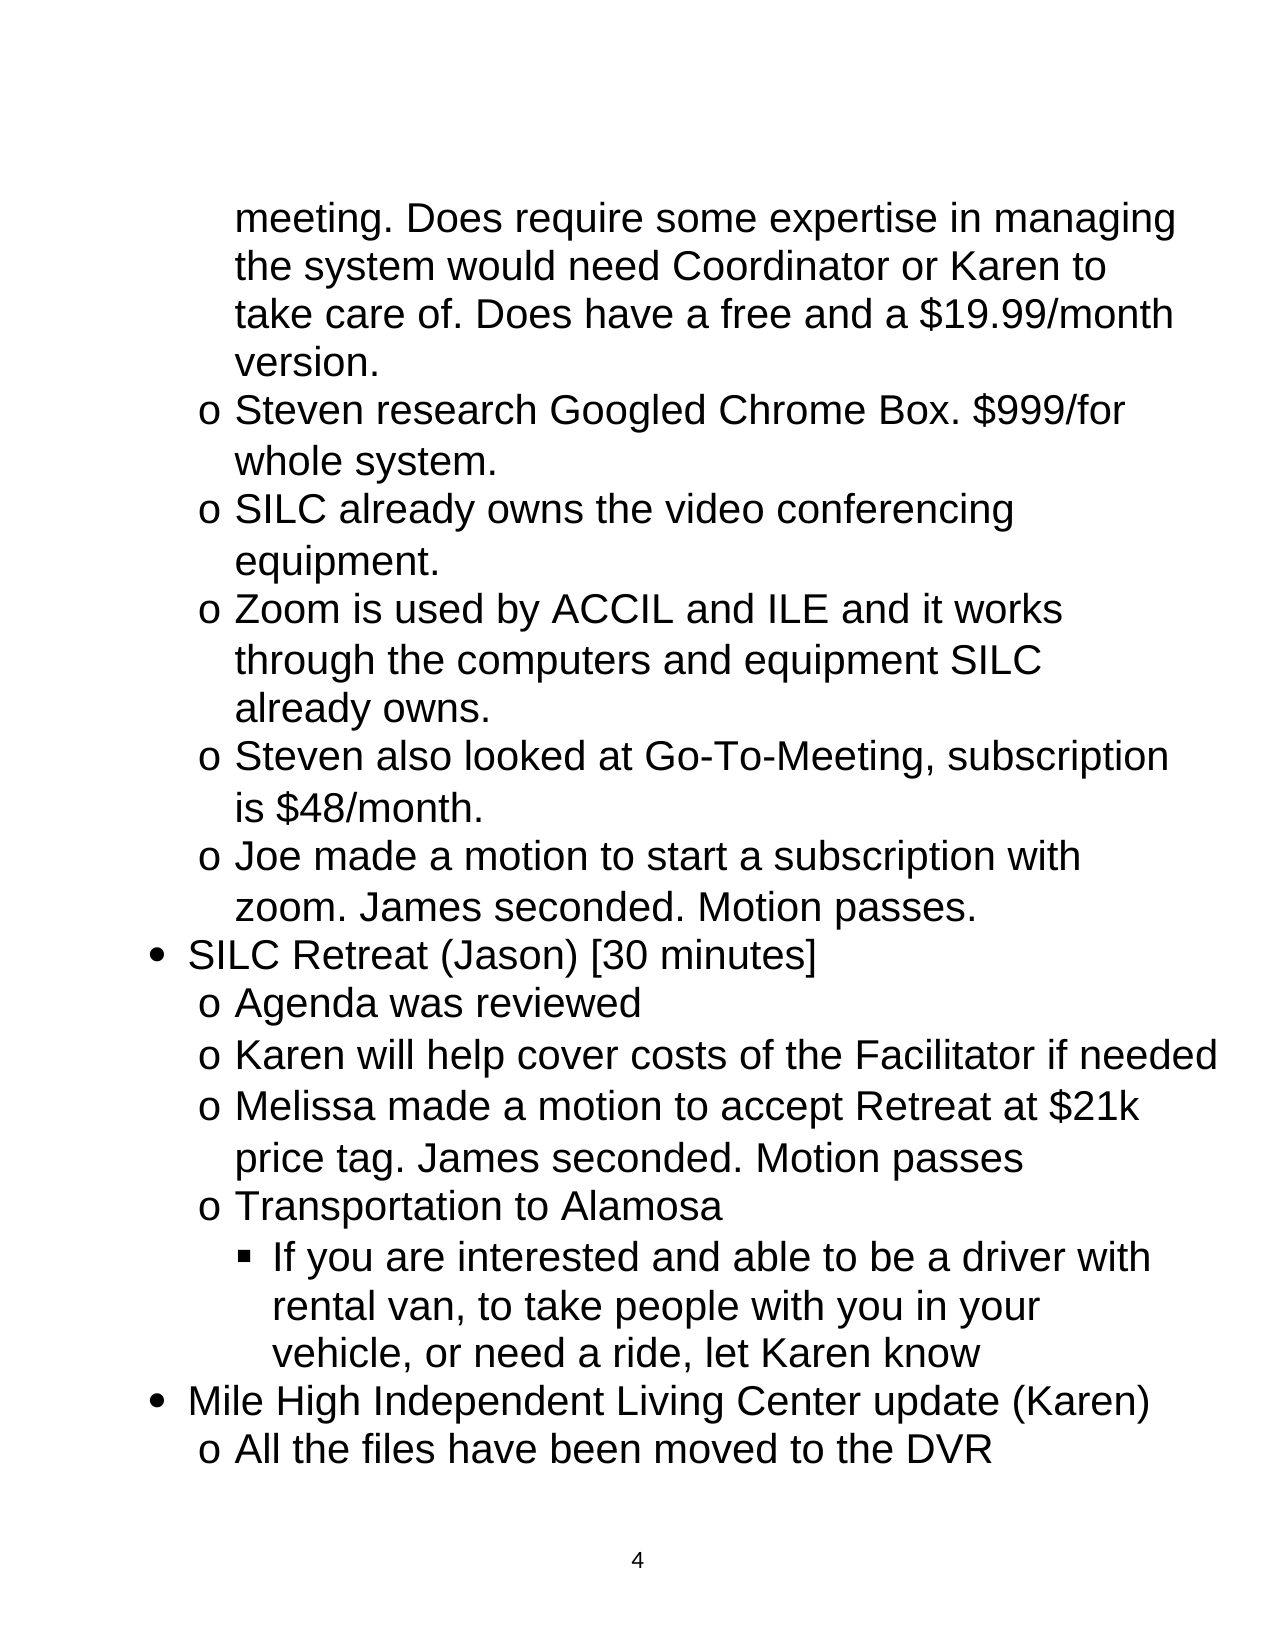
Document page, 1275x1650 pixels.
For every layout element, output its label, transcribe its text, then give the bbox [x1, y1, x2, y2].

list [197, 193, 1191, 385]
list Zoom is used by ACCIL and ILE and it works through the computers and equipment SILC already owns. [197, 584, 1191, 732]
list SILC already owns the video conferencing equipment. [197, 485, 1191, 584]
list Mile High Independent Living Center update (Karen) [150, 1377, 1275, 1425]
list Melissa made a motion to accept Retreat at $21k price tag. James seconded. Motion passes [197, 1082, 1191, 1181]
list Joe made a motion to start a subscription with zoom. James seconded. Motion passes. [197, 831, 1191, 931]
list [197, 1425, 1162, 1476]
list Transportation to Alamosa [197, 1181, 1275, 1233]
list If you are interested and able to be a driver with rental van, to take people with you in your vehicle, or need a ride, let Karen know [234, 1233, 1153, 1377]
list Karen will help cover costs of the Facilitator if needed [197, 1030, 1275, 1082]
list Steven research Googled Chrome Box. $999/for whole system. [197, 385, 1191, 485]
list SILC Retreat (Jason) [30 minutes] [150, 931, 1275, 979]
list Steven also looked at Go-To-Meeting, subscription is $48/month. [197, 732, 1191, 831]
list Agenda was reviewed [197, 979, 1275, 1030]
